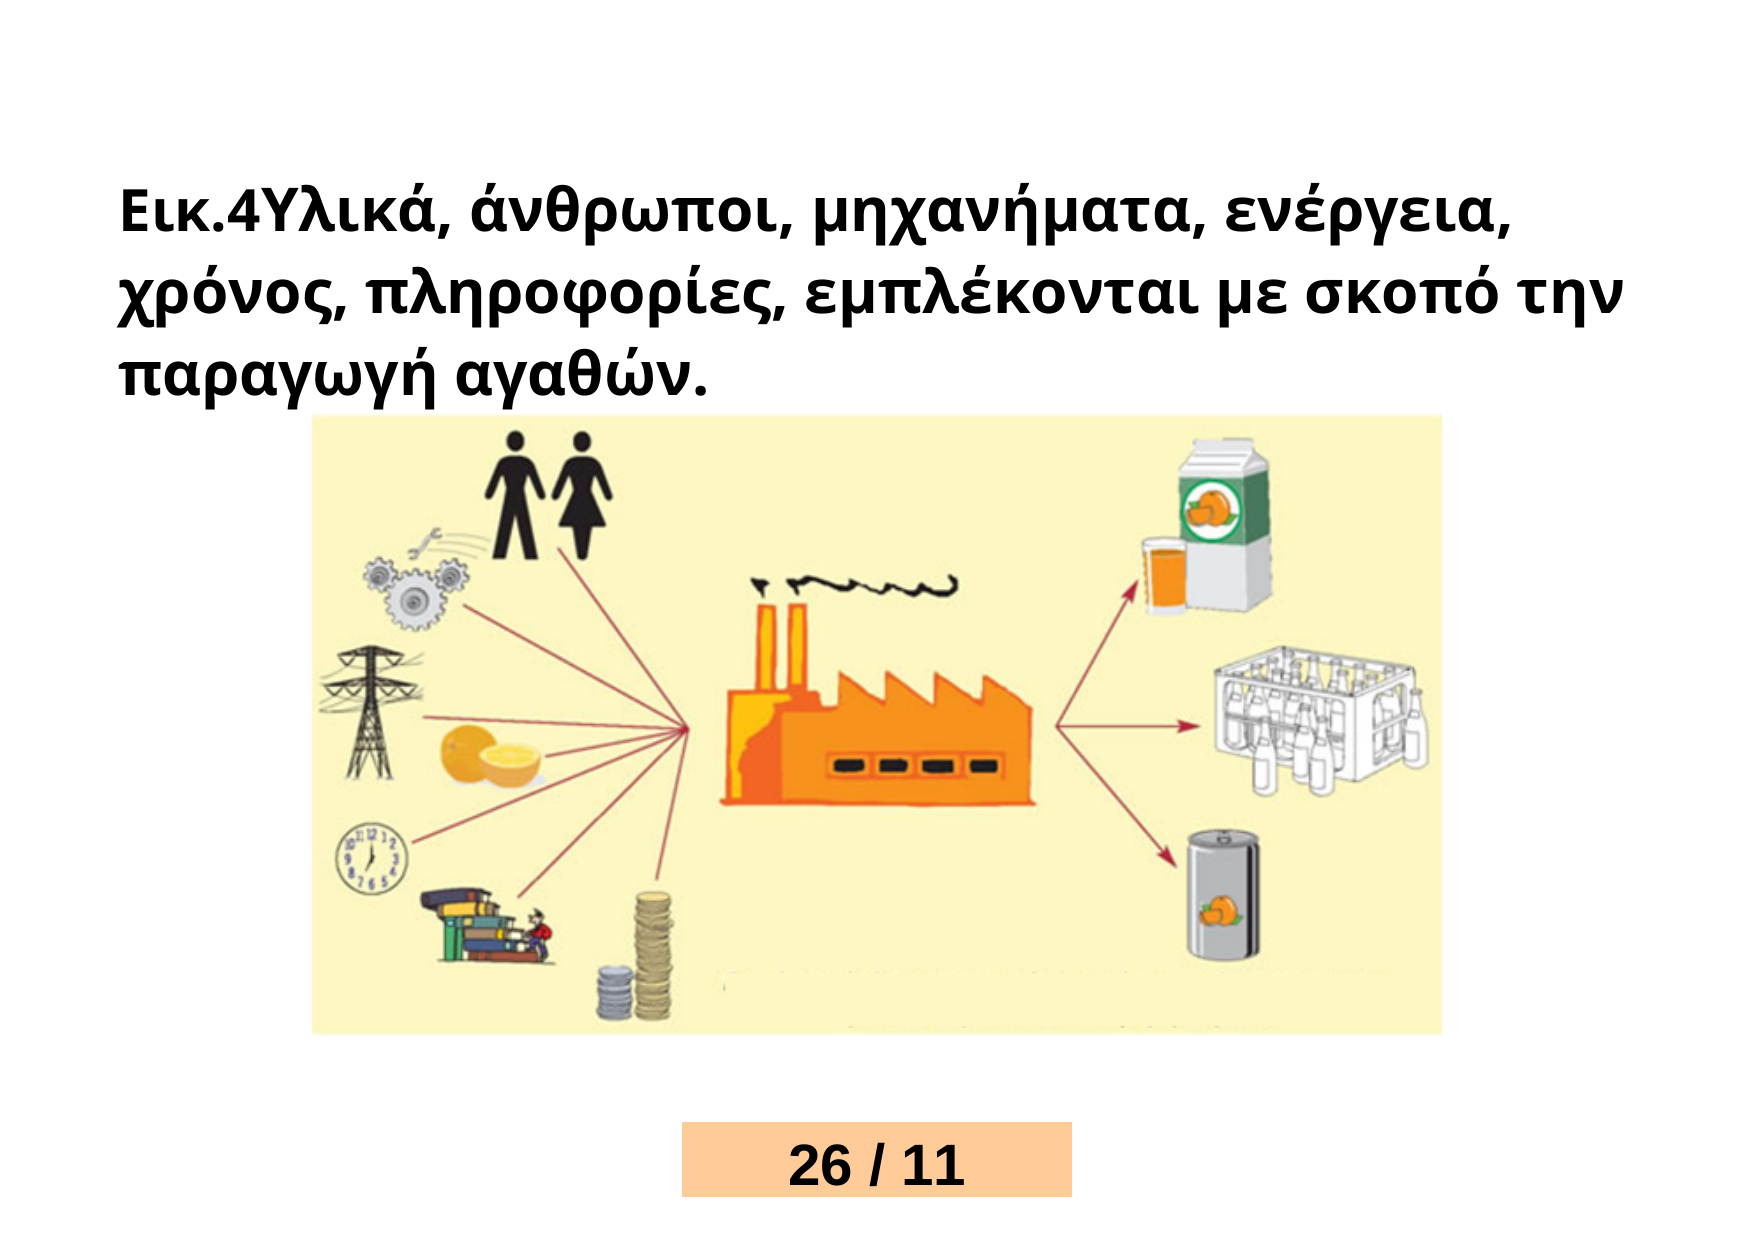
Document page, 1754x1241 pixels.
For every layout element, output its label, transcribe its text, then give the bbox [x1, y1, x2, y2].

text Εικ.4Υλικά, άνθρωποι, μηχανήματα, ενέργεια, χρόνος, πληροφορίες, εμπλέκονται με σκοπό την παραγωγή αγαθών. [118, 166, 1636, 413]
picture [311, 413, 1443, 1037]
